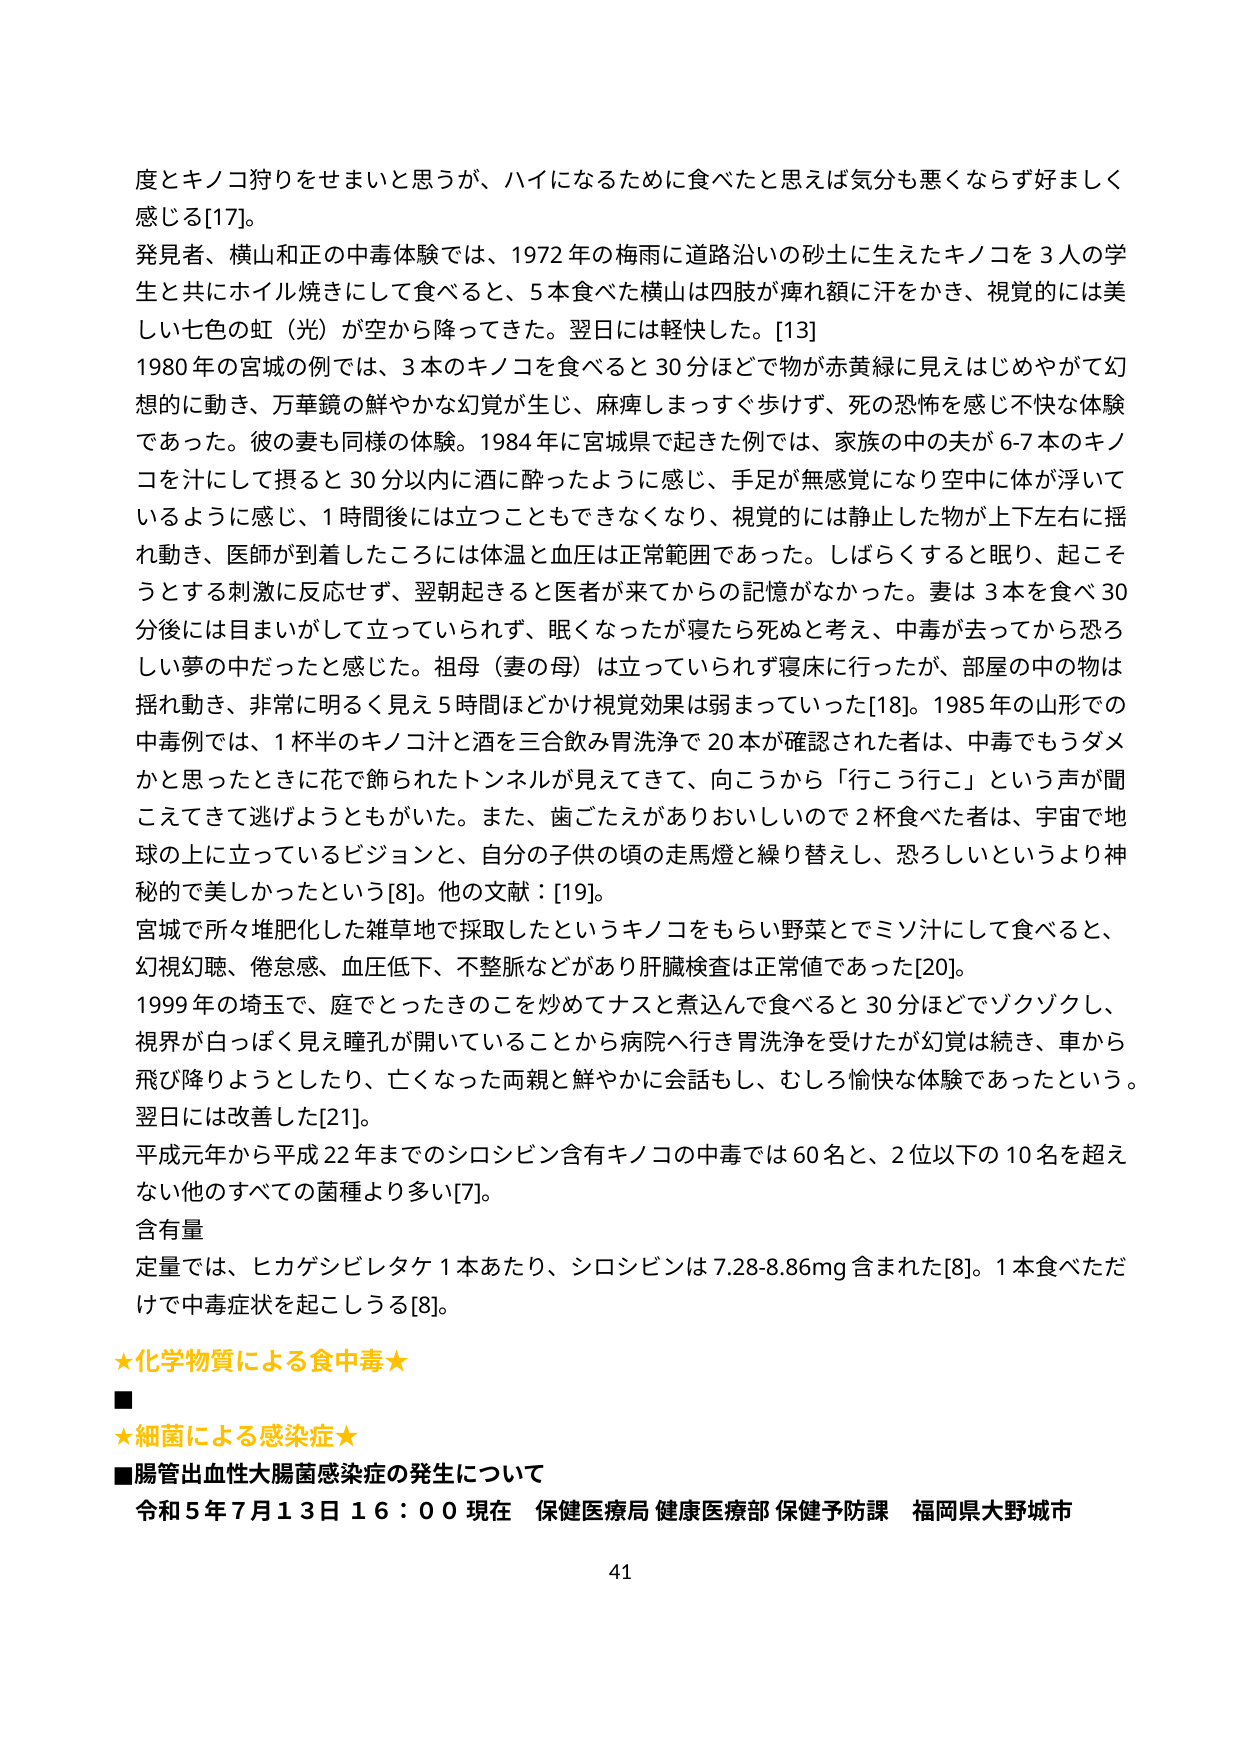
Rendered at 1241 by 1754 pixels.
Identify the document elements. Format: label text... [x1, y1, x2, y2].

text 宮城で所々堆肥化した雑草地で採取したというキノコをもらい野菜とでミソ汁にして食べると、幻視幻聴、倦怠感、血圧低下、不整脈などがあり肝臓検査は正常値であった[20]。 [135, 910, 1128, 985]
text 1999年の埼玉で、庭でとったきのこを炒めてナスと煮込んで食べると30分ほどでゾクゾクし、視界が白っぽく見え瞳孔が開いていることから病院へ行き胃洗浄を受けたが幻覚は続き、車から飛び降りようとしたり、亡くなった両親と鮮やかに会話もし、むしろ愉快な体験であったという。翌日には改善した[21]。 [135, 985, 1128, 1135]
text 平成元年から平成22年までのシロシビン含有キノコの中毒では60名と、2位以下の10名を超えない他のすべての菌種より多い[7]。 [135, 1135, 1128, 1210]
text 1980年の宮城の例では、3本のキノコを食べると30分ほどで物が赤黄緑に見えはじめやがて幻想的に動き、万華鏡の鮮やかな幻覚が生じ、麻痺しまっすぐ歩けず、死の恐怖を感じ不快な体験であった。彼の妻も同様の体験。1984年に宮城県で起きた例では、家族の中の夫が6-7本のキノコを汁にして摂ると30分以内に酒に酔ったように感じ、手足が無感覚になり空中に体が浮いているように感じ、1時間後には立つこともできなくなり、視覚的には静止した物が上下左右に揺れ動き、医師が到着したころには体温と血圧は正常範囲であった。しばらくすると眠り、起こそうとする刺激に反応せず、翌朝起きると医者が来てからの記憶がなかった。妻は3本を食べ30分後には目まいがして立っていられず、眠くなったが寝たら死ぬと考え、中毒が去ってから恐ろしい夢の中だったと感じた。祖母（妻の母）は立っていられず寝床に行ったが、部屋の中の物は揺れ動き、非常に明るく見え5時間ほどかけ視覚効果は弱まっていった[18]。1985年の山形での中毒例では、1杯半のキノコ汁と酒を三合飲み胃洗浄で20本が確認された者は、中毒でもうダメかと思ったときに花で飾られたトンネルが見えてきて、向こうから「行こう行こ」という声が聞こえてきて逃げようともがいた。また、歯ごたえがありおいしいので2杯食べた者は、宇宙で地球の上に立っているビジョンと、自分の子供の頃の走馬燈と繰り替えし、恐ろしいというより神秘的で美しかったという[8]。他の文献：[19]。 [135, 347, 1128, 910]
text 令和５年７月１３日 １６：００ 現在 保健医療局 健康医療部 保健予防課 福岡県大野城市 [112, 1491, 1128, 1528]
text ★化学物質による食中毒★ [112, 1341, 1128, 1378]
text 定量では、ヒカゲシビレタケ1本あたり、シロシビンは7.28-8.86mg含まれた[8]。1本食べただけで中毒症状を起こしうる[8]。 [135, 1247, 1128, 1322]
text ■腸管出血性大腸菌感染症の発生について [112, 1453, 1128, 1491]
text 含有量 [135, 1210, 1128, 1247]
text 発見者、横山和正の中毒体験では、1972年の梅雨に道路沿いの砂土に生えたキノコを3人の学生と共にホイル焼きにして食べると、5本食べた横山は四肢が痺れ額に汗をかき、視覚的には美しい七色の虹（光）が空から降ってきた。翌日には軽快した。[13] [135, 235, 1128, 347]
text ★細菌による感染症★ [112, 1416, 1128, 1453]
text ■ [112, 1378, 1128, 1416]
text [135, 160, 1128, 235]
